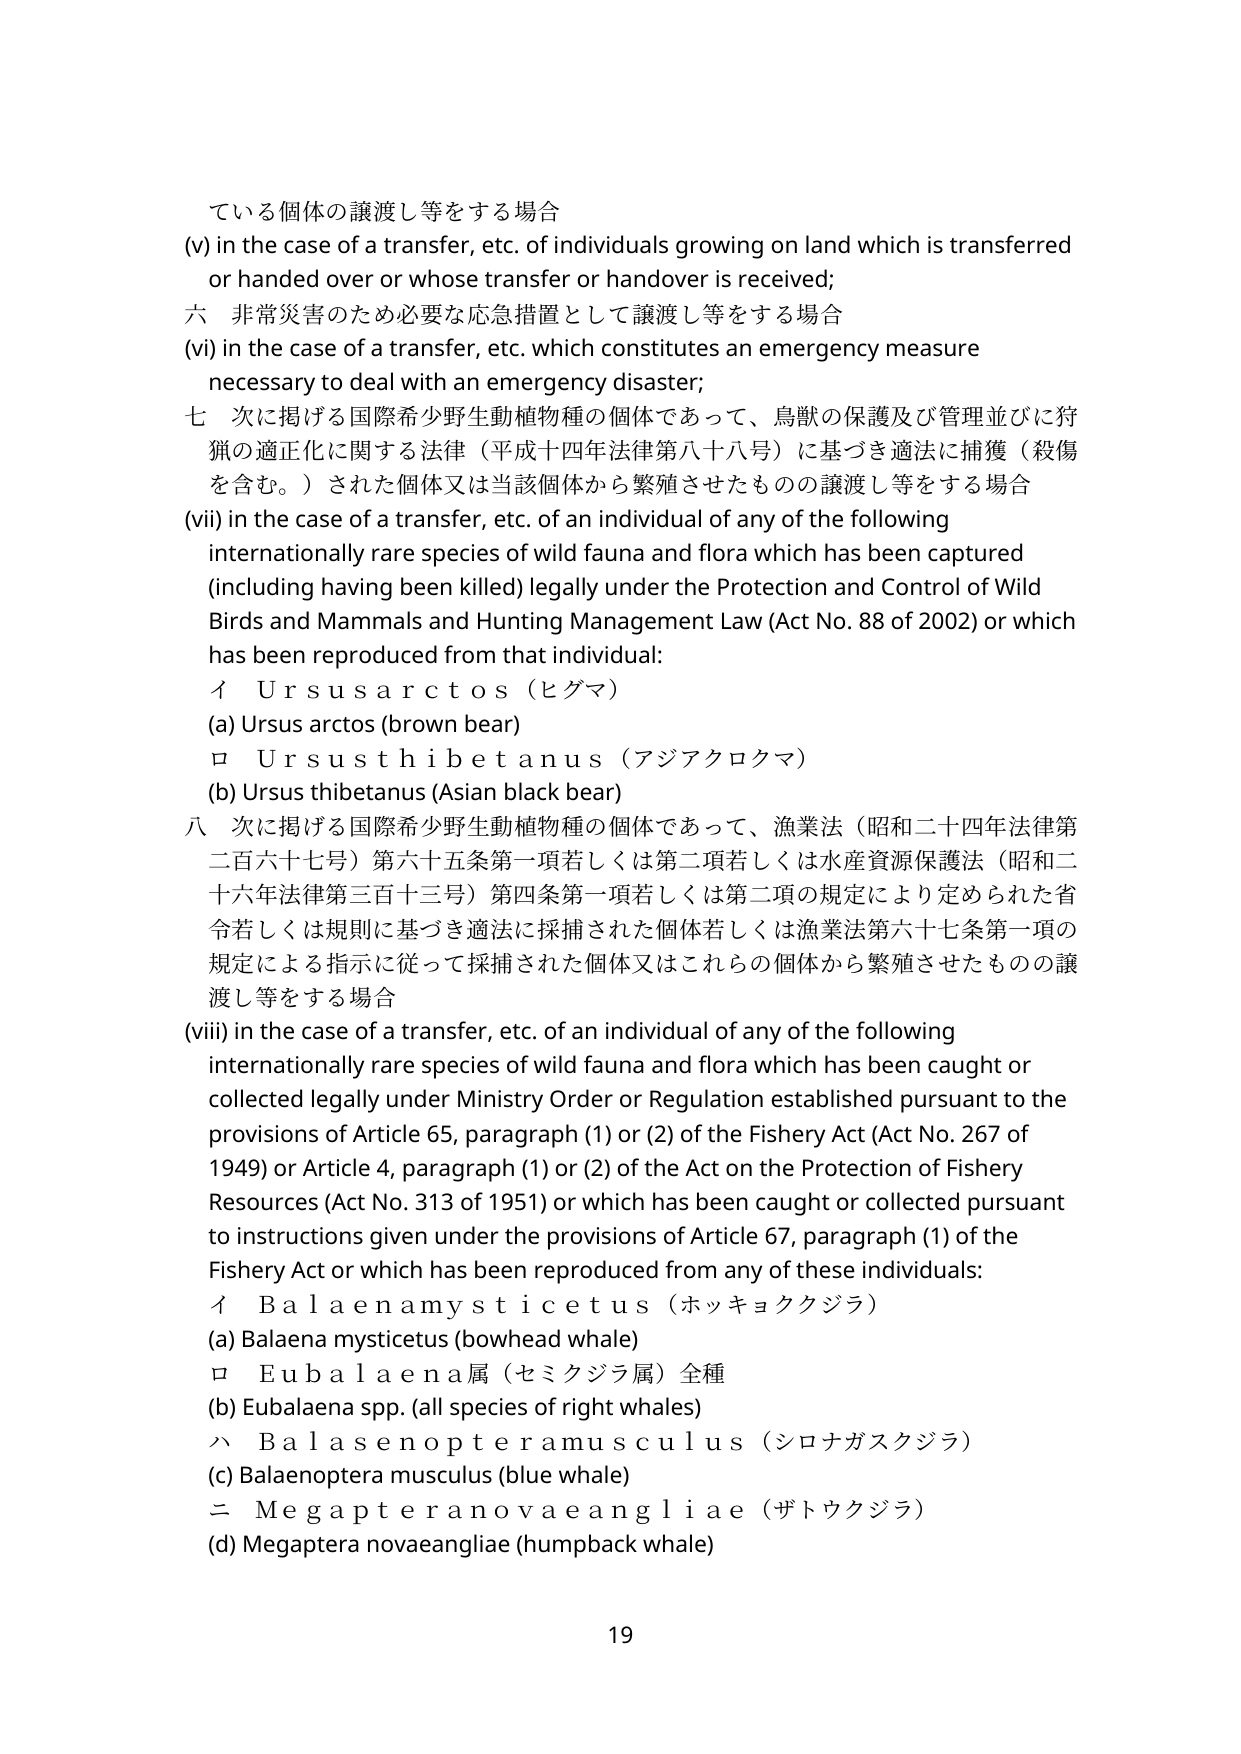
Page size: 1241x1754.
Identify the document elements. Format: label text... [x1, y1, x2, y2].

text (b) Eubalaena spp. (all species of right whales) [207, 1389, 1079, 1424]
text (b) Ursus thibetanus (Asian black bear) [207, 774, 1079, 809]
text (a) Ursus arctos (brown bear) [207, 706, 1079, 740]
text (viii) in the case of a transfer, etc. of an individual of any of the following internationally rare species of wild fauna and flora which has been caught or collected legally under Ministry Order or Regulation established pursuant to the provisions of Article 65, paragraph (1) or (2) of the Fishery Act (Act No. 267 of 1949) or Article 4, paragraph (1) or (2) of the Act on the Protection of Fishery Resources (Act No. 313 of 1951) or which has been caught or collected pursuant to instructions given under the provisions of Article 67, paragraph (1) of the Fishery Act or which has been reproduced from any of these individuals: [184, 1014, 1079, 1287]
text ロ Ｅｕｂａｌａｅｎａ属（セミクジラ属）全種 [207, 1355, 1079, 1389]
text 六 非常災害のため必要な応急措置として譲渡し等をする場合 [184, 296, 1079, 330]
text (vi) in the case of a transfer, etc. which constitutes an emergency measure necessary to deal with an emergency disaster; [184, 330, 1079, 399]
text (c) Balaenoptera musculus (blue whale) [207, 1458, 1079, 1492]
text イ Ｂａｌａｅｎａｍｙｓｔｉｃｅｔｕｓ（ホッキョククジラ） [207, 1287, 1079, 1321]
text (v) in the case of a transfer, etc. of individuals growing on land which is transferred or handed over or whose transfer or handover is received; [184, 228, 1079, 296]
text イ Ｕｒｓｕｓａｒｃｔｏｓ（ヒグマ） [207, 672, 1079, 706]
text ロ Ｕｒｓｕｓｔｈｉｂｅｔａｎｕｓ（アジアクロクマ） [207, 740, 1079, 774]
text ニ Ｍｅｇａｐｔｅｒａｎｏｖａｅａｎｇｌｉａｅ（ザトウクジラ） [207, 1492, 1079, 1526]
text ハ Ｂａｌａｓｅｎｏｐｔｅｒａｍｕｓｃｕｌｕｓ（シロナガスクジラ） [207, 1424, 1079, 1458]
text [184, 194, 1079, 228]
text 七 次に掲げる国際希少野生動植物種の個体であって、鳥獣の保護及び管理並びに狩猟の適正化に関する法律（平成十四年法律第八十八号）に基づき適法に捕獲（殺傷を含む。）された個体又は当該個体から繁殖させたものの譲渡し等をする場合 [184, 399, 1079, 501]
text (vii) in the case of a transfer, etc. of an individual of any of the following internationally rare species of wild fauna and flora which has been captured (including having been killed) legally under the Protection and Control of Wild Birds and Mammals and Hunting Management Law (Act No. 88 of 2002) or which has been reproduced from that individual: [184, 501, 1079, 672]
text (a) Balaena mysticetus (bowhead whale) [207, 1321, 1079, 1355]
text (d) Megaptera novaeangliae (humpback whale) [207, 1526, 1079, 1560]
text 八 次に掲げる国際希少野生動植物種の個体であって、漁業法（昭和二十四年法律第二百六十七号）第六十五条第一項若しくは第二項若しくは水産資源保護法（昭和二十六年法律第三百十三号）第四条第一項若しくは第二項の規定により定められた省令若しくは規則に基づき適法に採捕された個体若しくは漁業法第六十七条第一項の規定による指示に従って採捕された個体又はこれらの個体から繁殖させたものの譲渡し等をする場合 [184, 809, 1079, 1014]
